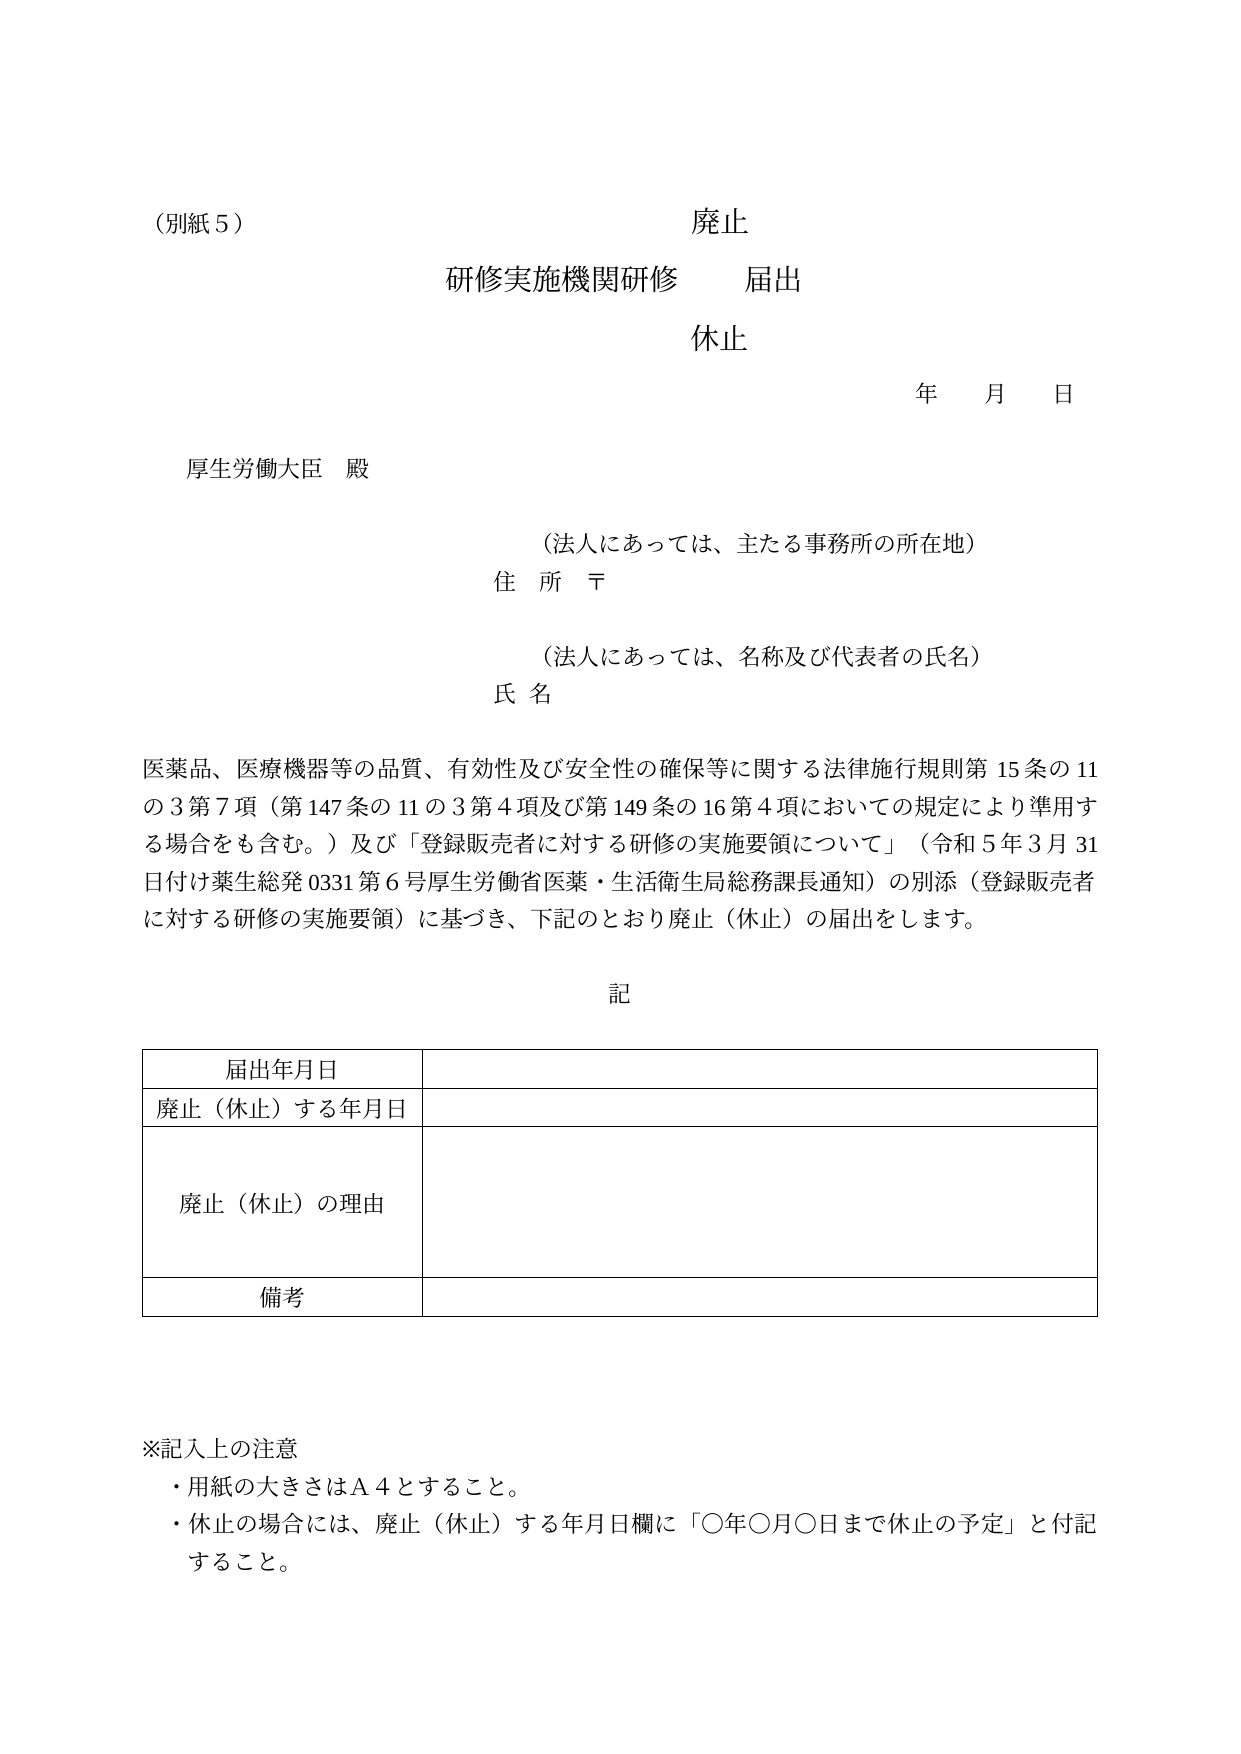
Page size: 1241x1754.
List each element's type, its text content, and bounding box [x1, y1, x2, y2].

table_cell 備考 [143, 1278, 422, 1316]
subtitle 記 [142, 974, 1098, 1012]
text 氏 名 [493, 674, 1098, 712]
table_cell [423, 1127, 1097, 1277]
text 医薬品、医療機器等の品質、有効性及び安全性の確保等に関する法律施行規則第15条の11の３第７項（第147条の11の３第４項及び第149条の16第４項においての規定により準用する場合をも含む。）及び「登録販売者に対する研修の実施要領について」（令和５年３月31日付け薬生総発0331第６号厚生労働省医薬・生活衛生局総務課長通知）の別添（登録販売者に対する研修の実施要領）に基づき、下記のとおり廃止（休止）の届出をします。 [142, 749, 1098, 937]
table_cell [423, 1278, 1097, 1316]
text ※記入上の注意 [142, 1429, 1098, 1467]
text （法人にあっては、名称及び代表者の氏名） [493, 637, 1098, 674]
text （別紙５） 廃止 [142, 182, 1098, 257]
text 厚生労働大臣 殿 [165, 449, 1098, 487]
text 休止 [142, 299, 1098, 374]
text 住 所 〒 [493, 562, 1098, 599]
table_header 届出年月日 [143, 1050, 422, 1088]
table_cell 廃止（休止）の理由 [143, 1127, 422, 1277]
text 研修実施機関研修 届出 [142, 257, 1098, 299]
table_cell 廃止（休止）する年月日 [143, 1089, 422, 1126]
table_header [423, 1050, 1097, 1088]
text ・用紙の大きさはＡ４とすること。 [142, 1467, 1098, 1504]
table_cell [423, 1089, 1097, 1126]
text （法人にあっては、主たる事務所の所在地） [493, 524, 1098, 562]
text 年 月 日 [142, 374, 1076, 412]
text ・休止の場合には、廃止（休止）する年月日欄に「〇年〇月〇日まで休止の予定」と付記すること。 [142, 1504, 1098, 1579]
